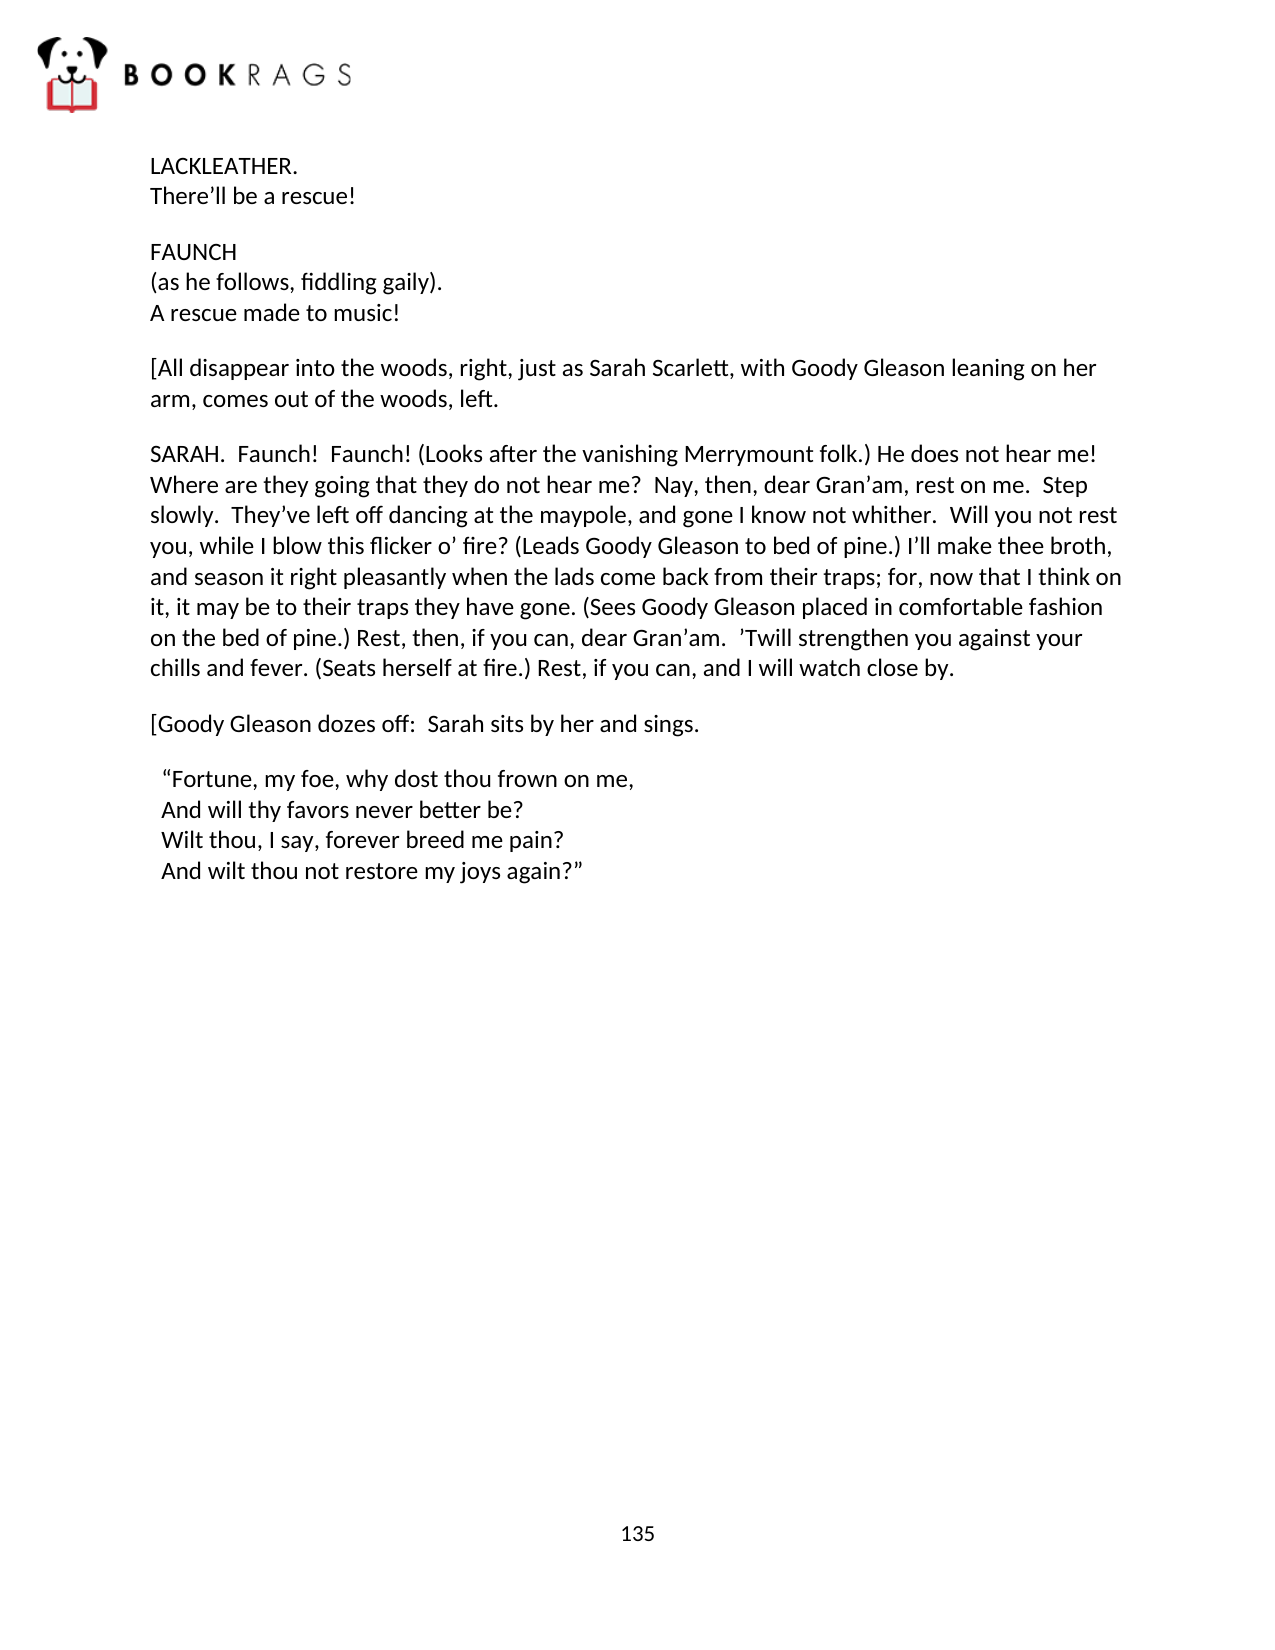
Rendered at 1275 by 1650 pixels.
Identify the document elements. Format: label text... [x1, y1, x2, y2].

text [Goody Gleason dozes off: Sarah sits by her and sings. [150, 708, 1125, 738]
text [All disappear into the woods, right, just as Sarah Scarlett, with Goody Gleason leaning on her arm, comes out of the woods, left. [150, 353, 1125, 414]
text FAUNCH (as he follows, fiddling gaily). A rescue made to music! [150, 236, 1125, 328]
picture [37, 37, 351, 113]
text SARAH. Faunch! Faunch! (Looks after the vanishing Merrymount folk.) He does not hear me! Where are they going that they do not hear me? Nay, then, dear Gran’am, rest on me. Step slowly. They’ve left off dancing at the maypole, and gone I know not whither. Will you not rest you, while I blow this flicker o’ fire? (Leads Goody Gleason to bed of pine.) I’ll make thee broth, and season it right pleasantly when the lads come back from their traps; for, now that I think on it, it may be to their traps they have gone. (Sees Goody Gleason placed in comfortable fashion on the bed of pine.) Rest, then, if you can, dear Gran’am. ’Twill strengthen you against your chills and fever. (Seats herself at fire.) Rest, if you can, and I will watch close by. [150, 439, 1125, 683]
text “Fortune, my foe, why dost thou frown on me, And will thy favors never better be? Wilt thou, I say, forever breed me pain? And wilt thou not restore my joys again?” [150, 763, 1125, 885]
text LACKLEATHER. There’ll be a rescue! [150, 150, 1125, 211]
